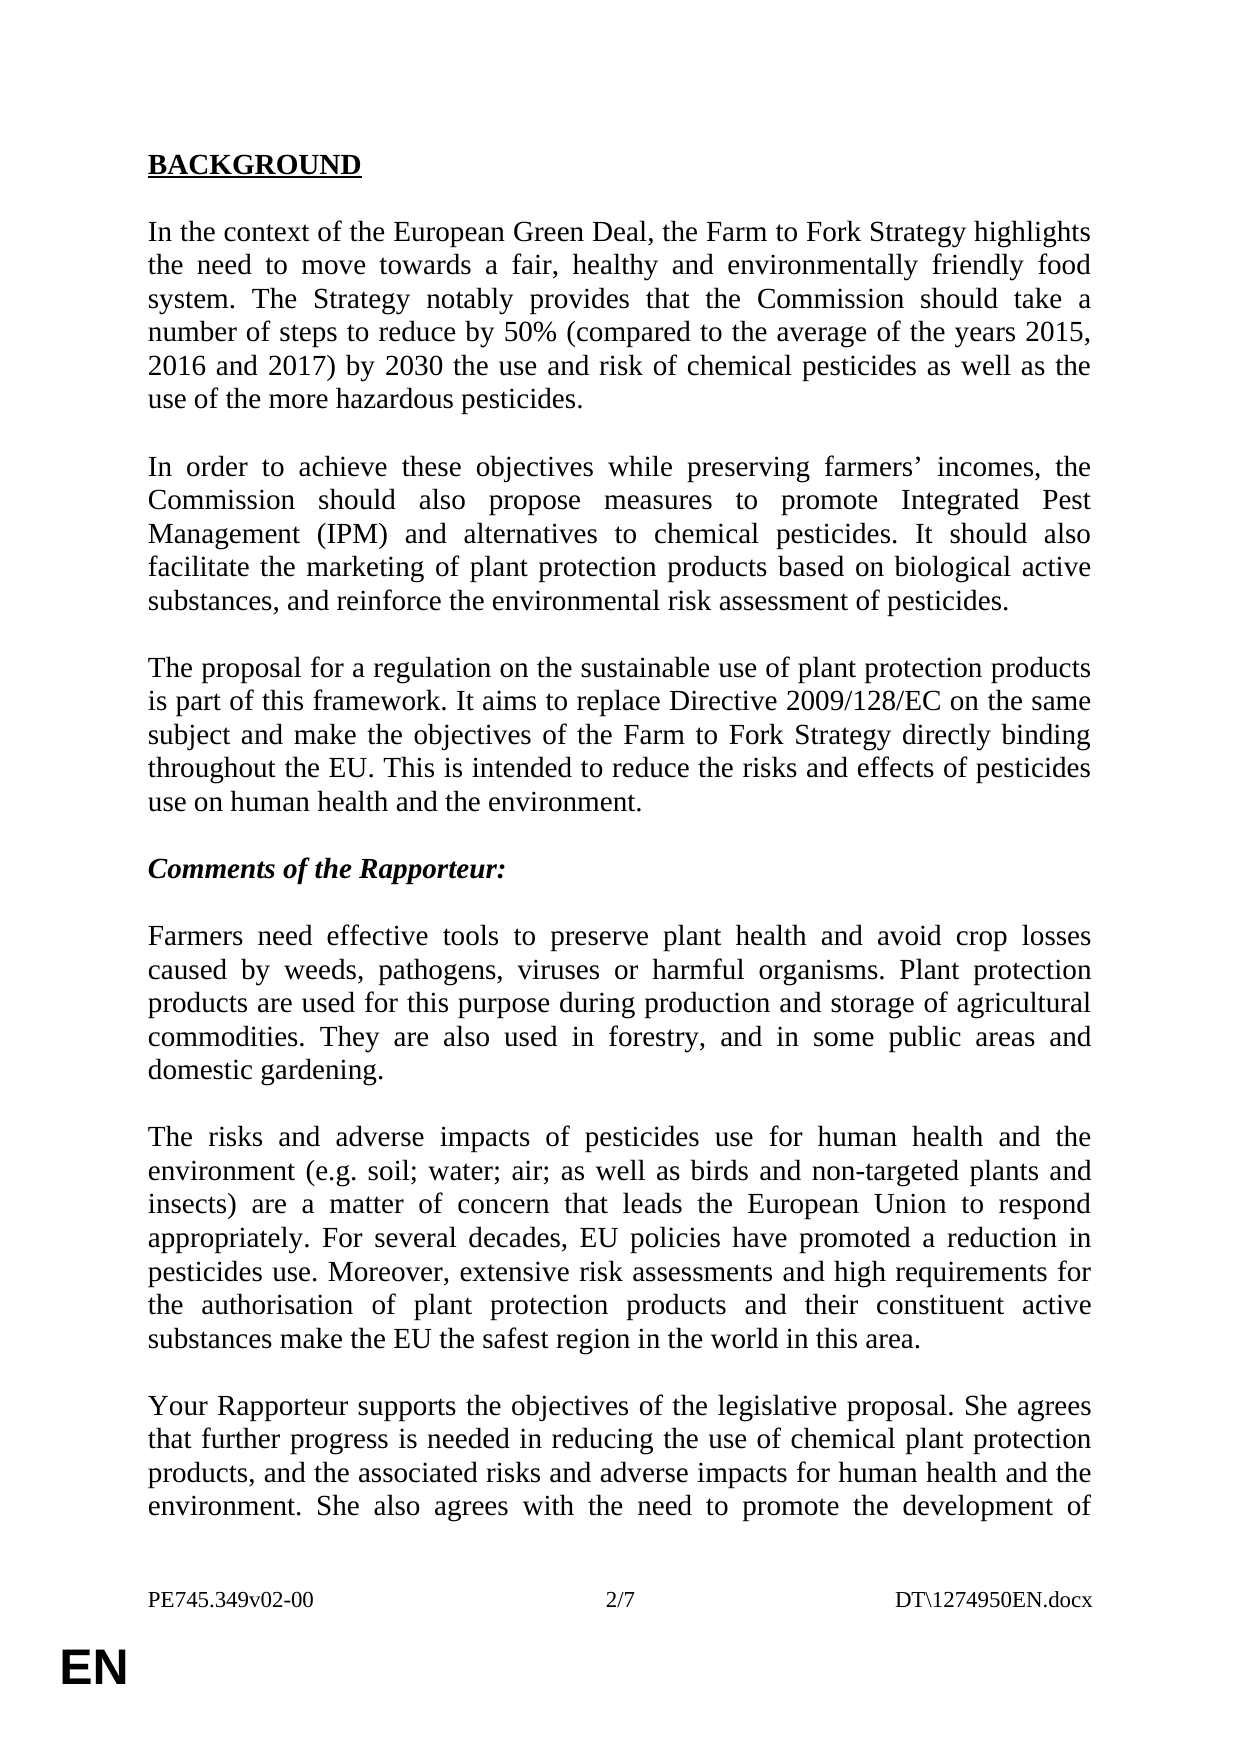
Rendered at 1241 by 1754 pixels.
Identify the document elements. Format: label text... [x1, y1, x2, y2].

text BACKGROUND [148, 147, 1092, 180]
text Farmers need effective tools to preserve plant health and avoid crop losses caused by weeds, pathogens, viruses or harmful organisms. Plant protection products are used for this purpose during production and storage of agricultural commodities. They are also used in forestry, and in some public areas and domestic gardening. [148, 918, 1092, 1086]
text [148, 1388, 1092, 1522]
text The proposal for a regulation on the sustainable use of plant protection products is part of this framework. It aims to replace Directive 2009/128/EC on the same subject and make the objectives of the Farm to Fork Strategy directly binding throughout the EU. This is intended to reduce the risks and effects of pesticides use on human health and the environment. [148, 650, 1092, 818]
text Comments of the Rapporteur: [148, 851, 1092, 885]
text In order to achieve these objectives while preserving farmers’ incomes, the Commission should also propose measures to promote Integrated Pest Management (IPM) and alternatives to chemical pesticides. It should also facilitate the marketing of plant protection products based on biological active substances, and reinforce the environmental risk assessment of pesticides. [148, 449, 1092, 616]
text The risks and adverse impacts of pesticides use for human health and the environment (e.g. soil; water; air; as well as birds and non-targeted plants and insects) are a matter of concern that leads the European Union to respond appropriately. For several decades, EU policies have promoted a reduction in pesticides use. Moreover, extensive risk assessments and high requirements for the authorisation of plant protection products and their constituent active substances make the EU the safest region in the world in this area. [148, 1119, 1092, 1354]
text In the context of the European Green Deal, the Farm to Fork Strategy highlights the need to move towards a fair, healthy and environmentally friendly food system. The Strategy notably provides that the Commission should take a number of steps to reduce by 50% (compared to the average of the years 2015, 2016 and 2017) by 2030 the use and risk of chemical pesticides as well as the use of the more hazardous pesticides. [148, 214, 1092, 415]
